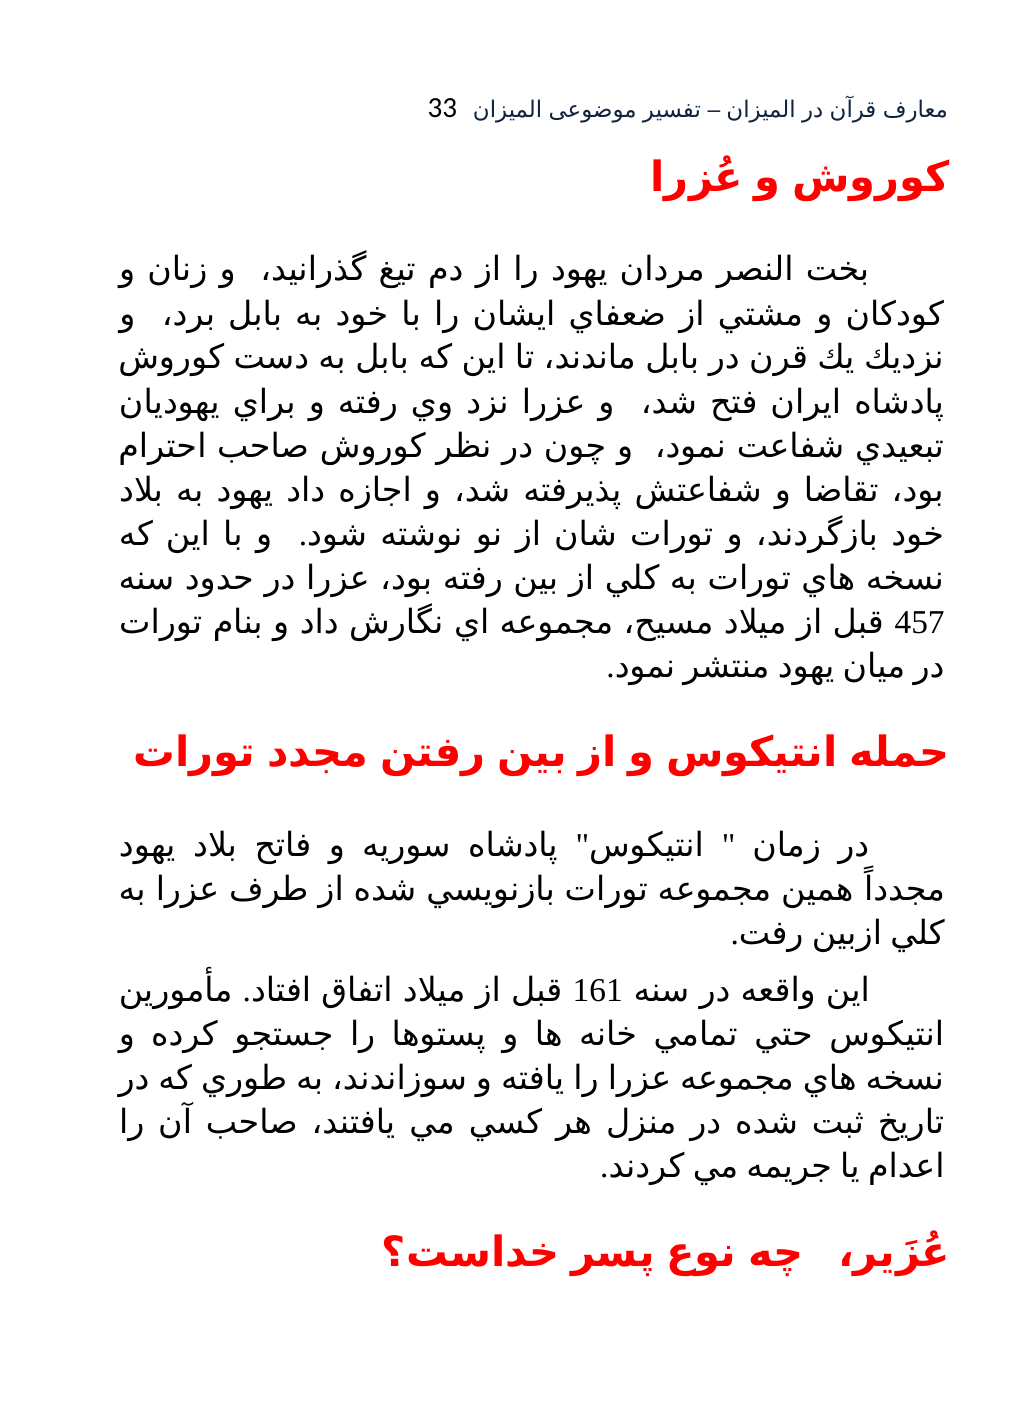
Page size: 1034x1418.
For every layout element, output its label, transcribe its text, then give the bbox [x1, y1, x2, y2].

text در زمان " انتيكوس" پادشاه سوريه و فاتح بلاد يهود مجدداً همين مجموعه تورات بازنويسي شده از طرف عزرا به كلي ازبين رفت. [118, 825, 945, 952]
subtitle حمله انتيكوس و از بين رفتن مجدد تورات [118, 728, 950, 776]
subtitle كوروش و عُزرا [118, 152, 950, 200]
text اين واقعه در سنه 161 قبل از ميلاد اتفاق افتاد. مأمورين انتيكوس حتي تمامي خانه ها و پستوها را جستجو كرده و نسخه هاي مجموعه عزرا را يافته و سوزاندند، به طوري كه در تاريخ ثبت شده در منزل هر كسي مي يافتند، صاحب آن را اعدام يا جريمه مي كردند. [118, 970, 945, 1184]
subtitle عُزَير، چه نوع پسر خداست؟ [118, 1228, 950, 1276]
text بخت النصر مردان يهود را از دم تيغ گذرانيد، و زنان و كودكان و مشتي از ضعفاي ايشان را با خود به بابل برد، و نزديك يك قرن در بابل ماندند، تا اين كه بابل به دست كوروش پادشاه ايران فتح شد، و عزرا نزد وي رفته و براي يهوديان تبعيدي شفاعت نمود، و چون در نظر كوروش صاحب احترام بود، تقاضا و شفاعتش پذيرفته شد، و اجازه داد يهود به بلاد خود بازگردند، و تورات شان از نو نوشته شود. و با اين كه نسخه هاي تورات به كلي از بين رفته بود، عزرا در حدود سنه 457 قبل از ميلاد مسيح، مجموعه اي نگارش داد و بنام تورات در ميان يهود منتشر نمود. [118, 250, 945, 684]
